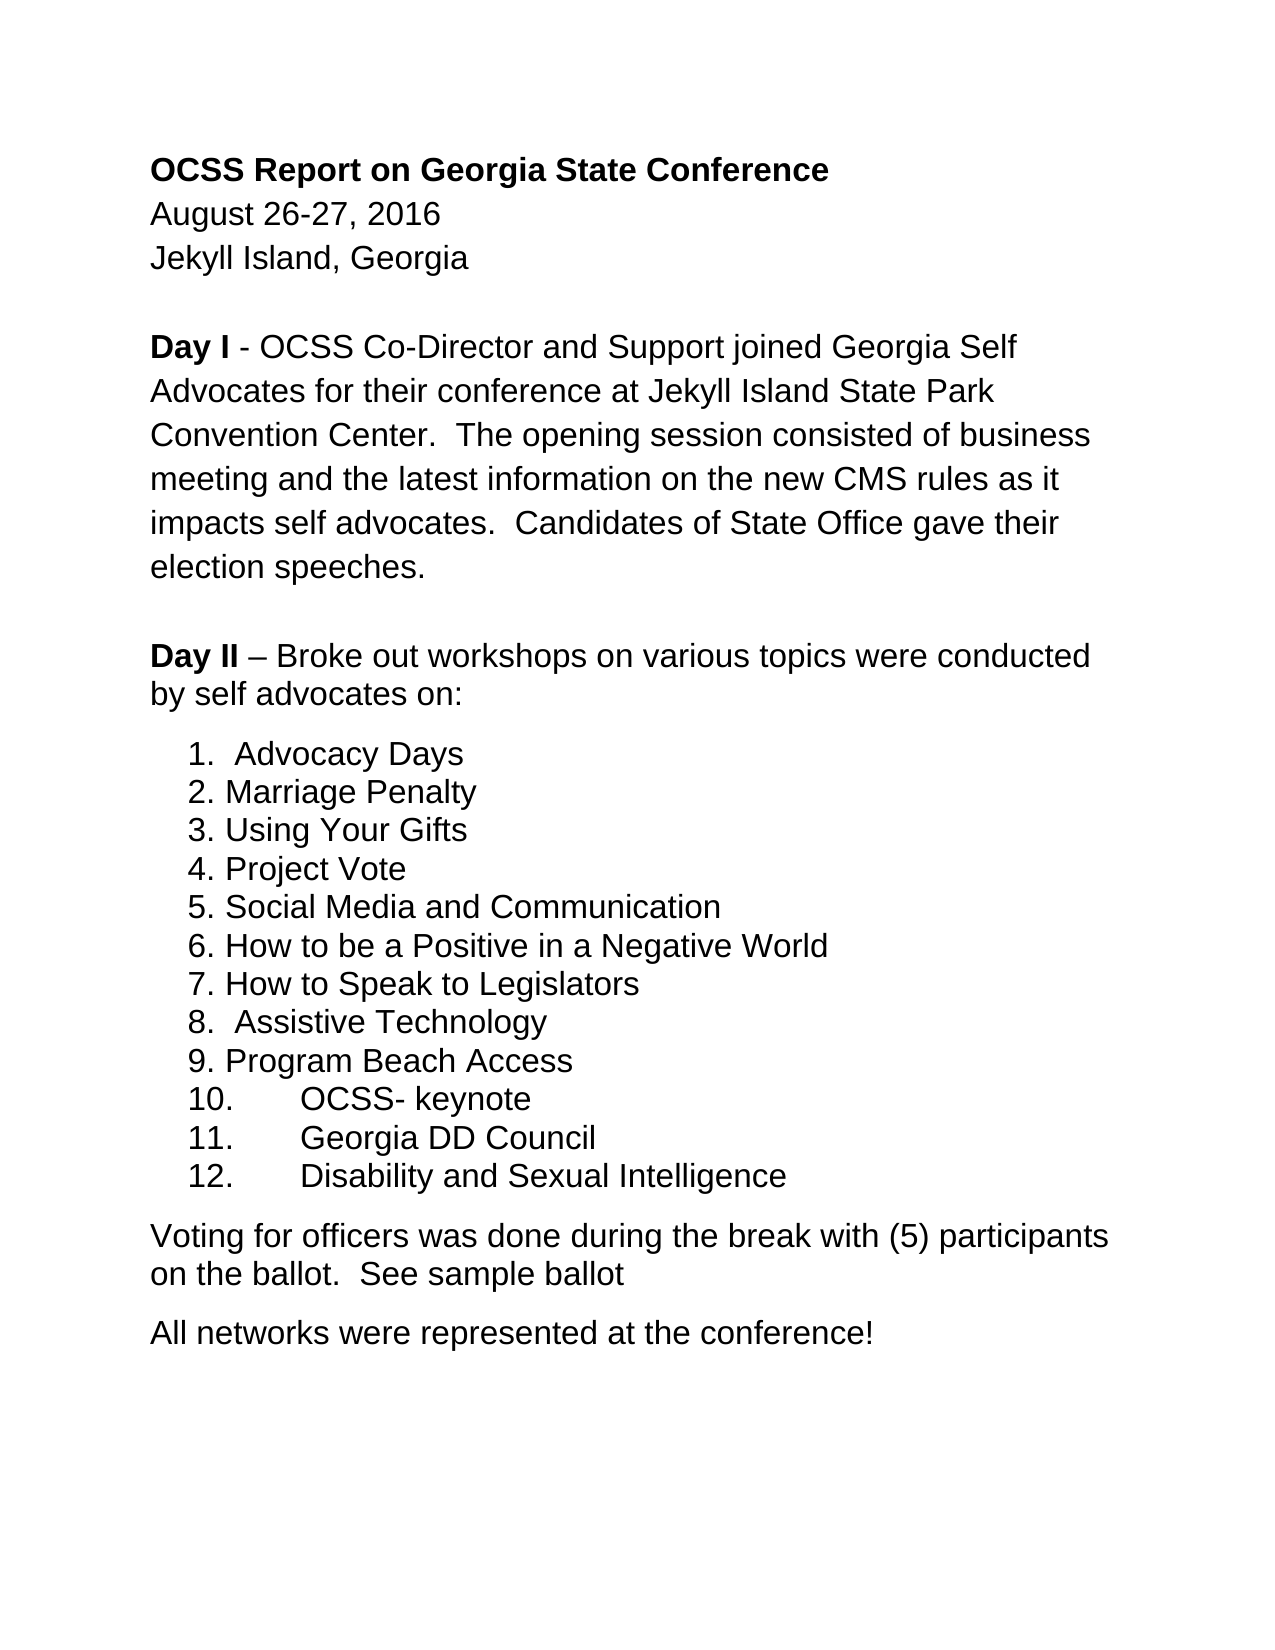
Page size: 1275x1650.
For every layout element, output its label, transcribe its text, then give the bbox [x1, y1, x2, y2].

list Social Media and Communication [187, 887, 1125, 926]
list Assistive Technology [187, 1003, 1125, 1041]
text All networks were represented at the conference! [150, 1313, 1125, 1352]
list Georgia DD Council [187, 1118, 1125, 1156]
list How to be a Positive in a Negative World [187, 926, 1125, 964]
list Project Vote [187, 849, 1125, 887]
list Program Beach Access [187, 1041, 1125, 1079]
text Day II – Broke out workshops on various topics were conducted by self advocates on: [150, 636, 1125, 713]
text OCSS Report on Georgia State Conference [150, 150, 1125, 188]
list Disability and Sexual Intelligence [187, 1156, 1125, 1195]
text Voting for officers was done during the break with (5) participants on the ballot. See sample ballot [150, 1216, 1125, 1292]
list OCSS- keynote [187, 1079, 1125, 1118]
text August 26-27, 2016 [150, 194, 1125, 233]
text Jekyll Island, Georgia [150, 238, 1125, 277]
list Marriage Penalty [187, 772, 1125, 810]
list How to Speak to Legislators [187, 964, 1125, 1003]
text Day I - OCSS Co-Director and Support joined Georgia Self Advocates for their conference at Jekyll Island State Park Convention Center. The opening session consisted of business meeting and the latest information on the new CMS rules as it impacts self advocates. Candidates of State Office gave their election speeches. [150, 327, 1125, 586]
list Advocacy Days [187, 733, 1125, 772]
list Using Your Gifts [187, 810, 1125, 849]
